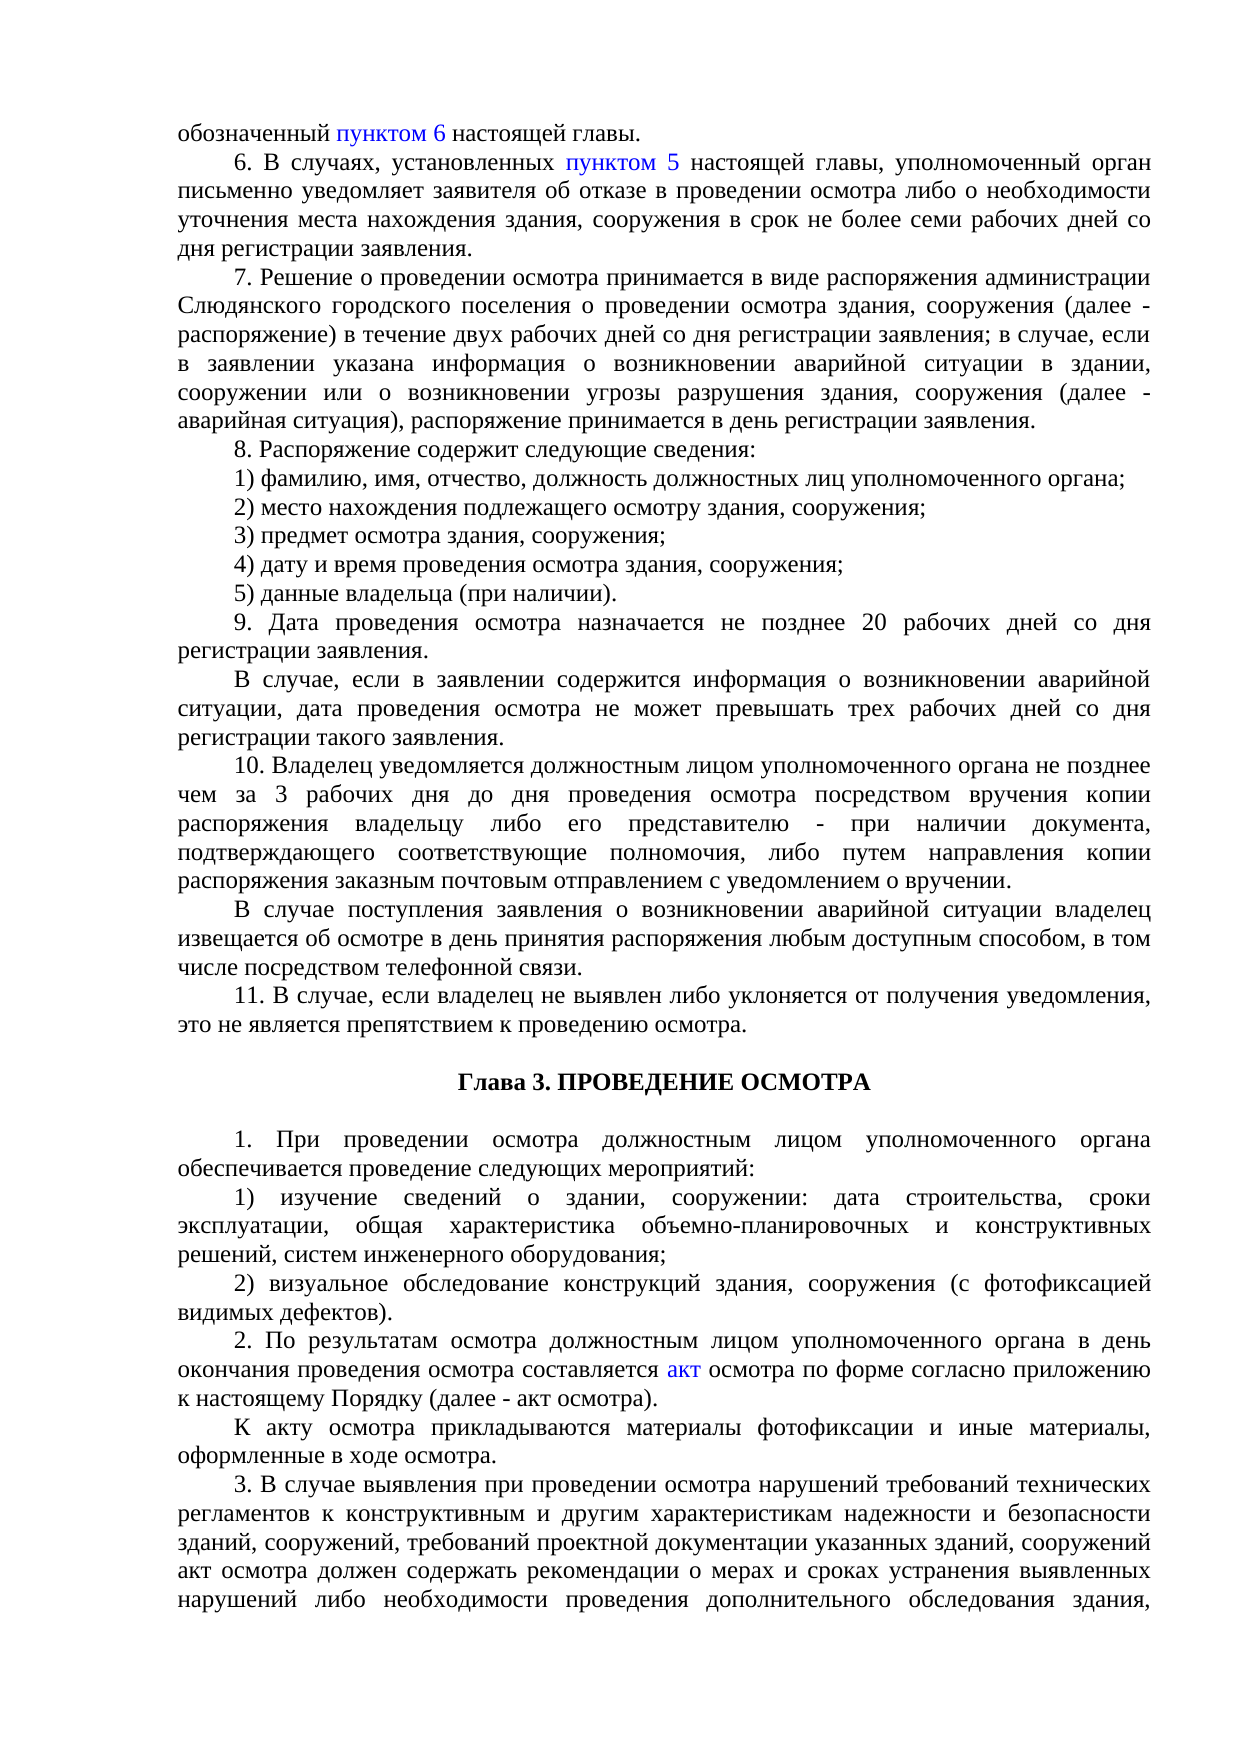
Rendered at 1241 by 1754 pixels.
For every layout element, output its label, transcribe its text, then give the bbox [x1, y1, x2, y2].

text 8. Распоряжение содержит следующие сведения: [177, 434, 1152, 463]
text 1. При проведении осмотра должностным лицом уполномоченного органа обеспечивается проведение следующих мероприятий: [177, 1124, 1152, 1182]
text 10. Владелец уведомляется должностным лицом уполномоченного органа не позднее чем за 3 рабочих дня до дня проведения осмотра посредством вручения копии распоряжения владельцу либо его представителю - при наличии документа, подтверждающего соответствующие полномочия, либо путем направления копии распоряжения заказным почтовым отправлением с уведомлением о вручении. [177, 751, 1152, 894]
text 1) изучение сведений о здании, сооружении: дата строительства, сроки эксплуатации, общая характеристика объемно-планировочных и конструктивных решений, систем инженерного оборудования; [177, 1182, 1152, 1268]
text 5) данные владельца (при наличии). [177, 578, 1152, 607]
text К акту осмотра прикладываются материалы фотофиксации и иные материалы, оформленные в ходе осмотра. [177, 1412, 1152, 1469]
text 1) фамилию, имя, отчество, должность должностных лиц уполномоченного органа; [177, 463, 1152, 492]
text В случае поступления заявления о возникновении аварийной ситуации владелец извещается об осмотре в день принятия распоряжения любым доступным способом, в том числе посредством телефонной связи. [177, 894, 1152, 981]
text 6. В случаях, установленных пунктом 5 настоящей главы, уполномоченный орган письменно уведомляет заявителя об отказе в проведении осмотра либо о необходимости уточнения места нахождения здания, сооружения в срок не более семи рабочих дней со дня регистрации заявления. [177, 147, 1152, 262]
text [177, 1469, 1152, 1613]
text 4) дату и время проведения осмотра здания, сооружения; [177, 549, 1152, 578]
text 9. Дата проведения осмотра назначается не позднее 20 рабочих дней со дня регистрации заявления. [177, 607, 1152, 664]
text 7. Решение о проведении осмотра принимается в виде распоряжения администрации Слюдянского городского поселения о проведении осмотра здания, сооружения (далее - распоряжение) в течение двух рабочих дней со дня регистрации заявления; в случае, если в заявлении указана информация о возникновении аварийной ситуации в здании, сооружении или о возникновении угрозы разрушения здания, сооружения (далее - аварийная ситуация), распоряжение принимается в день регистрации заявления. [177, 262, 1152, 434]
text 2) визуальное обследование конструкций здания, сооружения (с фотофиксацией видимых дефектов). [177, 1268, 1152, 1326]
text В случае, если в заявлении содержится информация о возникновении аварийной ситуации, дата проведения осмотра не может превышать трех рабочих дней со дня регистрации такого заявления. [177, 664, 1152, 751]
text 2. По результатам осмотра должностным лицом уполномоченного органа в день окончания проведения осмотра составляется акт осмотра по форме согласно приложению к настоящему Порядку (далее - акт осмотра). [177, 1326, 1152, 1412]
text 11. В случае, если владелец не выявлен либо уклоняется от получения уведомления, это не является препятствием к проведению осмотра. [177, 981, 1152, 1038]
text 3) предмет осмотра здания, сооружения; [177, 521, 1152, 549]
title Глава 3. ПРОВЕДЕНИЕ ОСМОТРА [177, 1067, 1152, 1096]
text 2) место нахождения подлежащего осмотру здания, сооружения; [177, 492, 1152, 521]
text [177, 118, 1152, 147]
